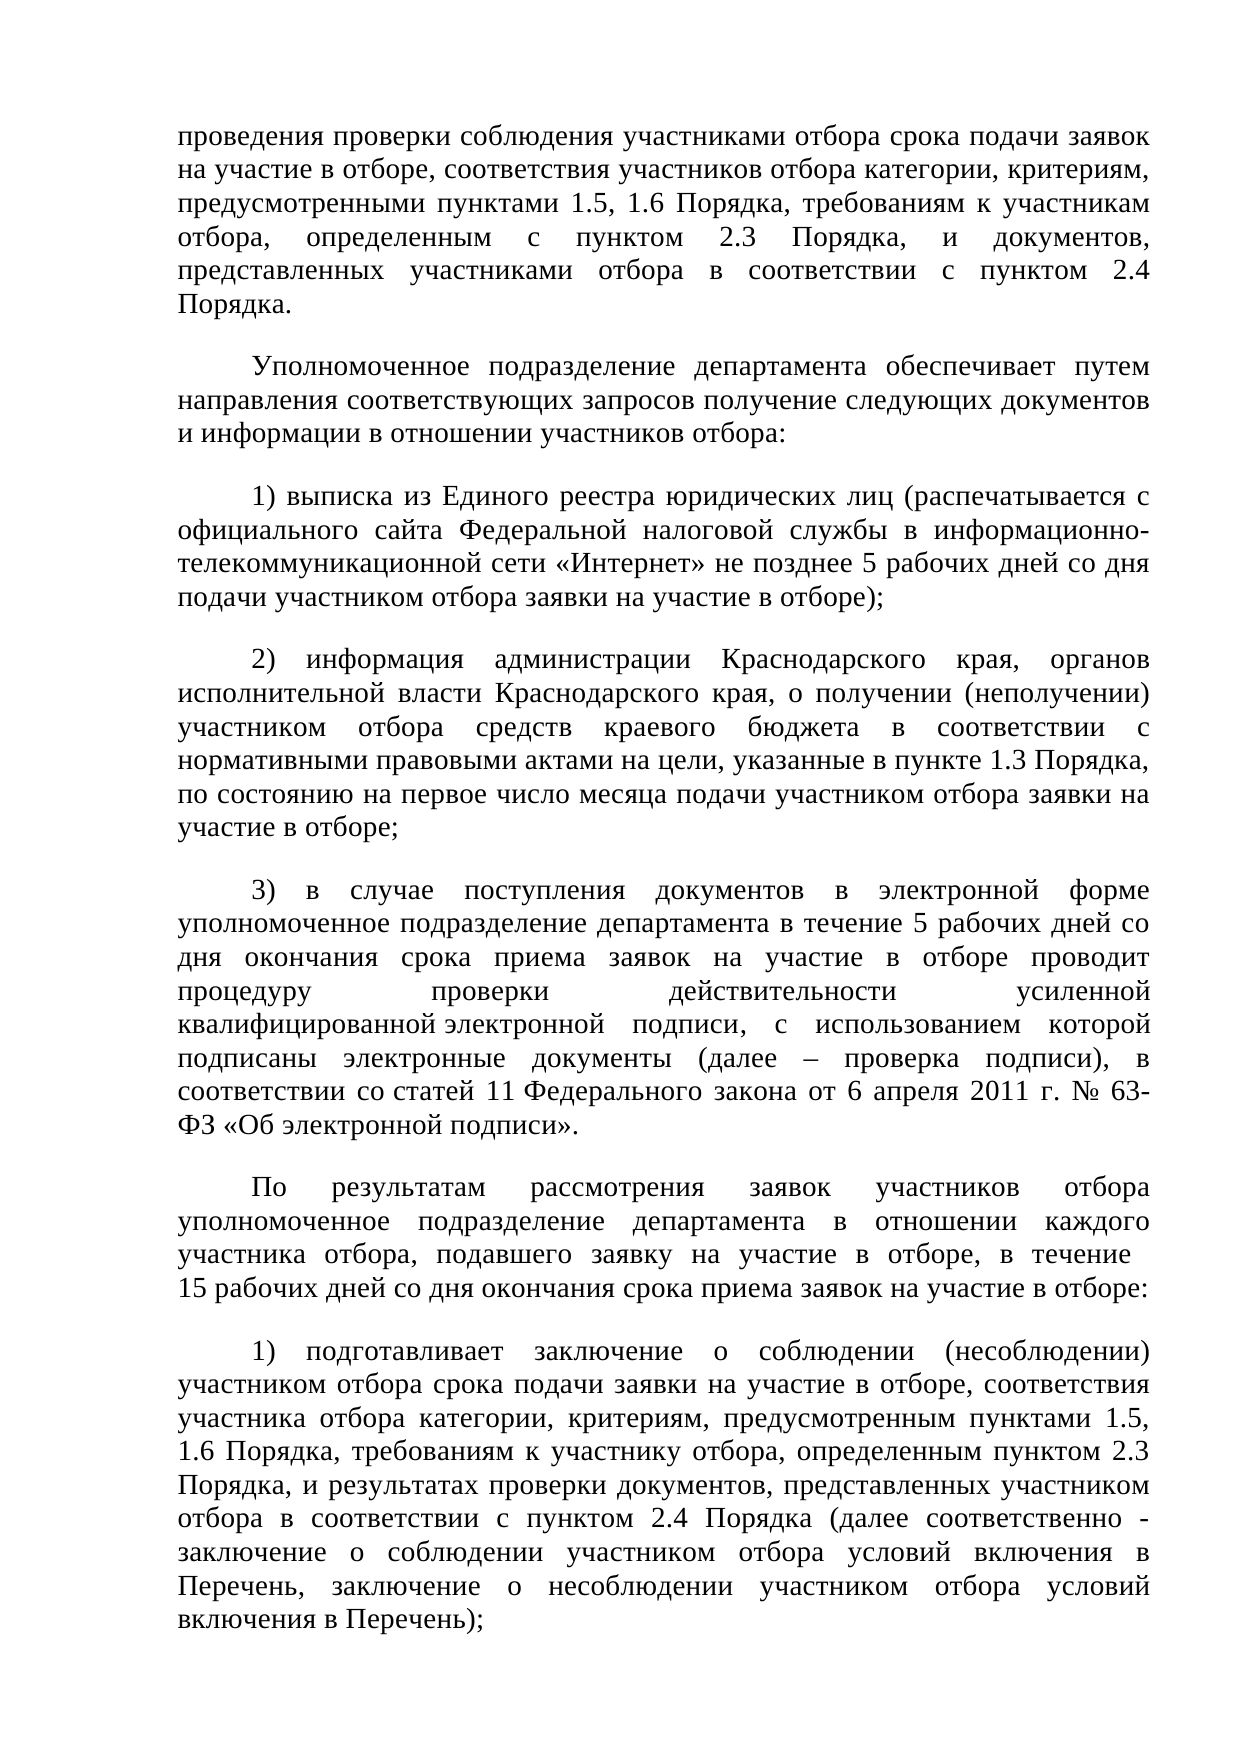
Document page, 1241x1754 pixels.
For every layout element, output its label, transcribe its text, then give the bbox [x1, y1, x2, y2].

text 1) выписка из Единого реестра юридических лиц (распечатывается с официального сайта Федеральной налоговой службы в информационно-телекоммуникационной сети «Интернет» не позднее 5 рабочих дней со дня подачи участником отбора заявки на участие в отборе); [177, 478, 1152, 612]
text 1) подготавливает заключение о соблюдении (несоблюдении) участником отбора срока подачи заявки на участие в отборе, соответствия участника отбора категории, критериям, предусмотренным пунктами 1.5, 1.6 Порядка, требованиям к участнику отбора, определенным пунктом 2.3 Порядка, и результатах проверки документов, представленных участником отбора в соответствии с пунктом 2.4 Порядка (далее соответственно - заключение о соблюдении участником отбора условий включения в Перечень, заключение о несоблюдении участником отбора условий включения в Перечень); [177, 1333, 1152, 1635]
text 2) информация администрации Краснодарского края, органов исполнительной власти Краснодарского края, о получении (неполучении) участником отбора средств краевого бюджета в соответствии с нормативными правовыми актами на цели, указанные в пункте 1.3 Порядка, по состоянию на первое число месяца подачи участником отбора заявки на участие в отборе; [177, 642, 1152, 843]
text Уполномоченное подразделение департамента обеспечивает путем направления соответствующих запросов получение следующих документов и информации в отношении участников отбора: [177, 348, 1152, 449]
text По результатам рассмотрения заявок участников отбора уполномоченное подразделение департамента в отношении каждого участника отбора, подавшего заявку на участие в отборе, в течение 15 рабочих дней со дня окончания срока приема заявок на участие в отборе: [177, 1169, 1152, 1304]
text 3) в случае поступления документов в электронной форме уполномоченное подразделение департамента в течение 5 рабочих дней со дня окончания срока приема заявок на участие в отборе проводит процедуру проверки действительности усиленной квалифицированной электронной подписи, с использованием которой подписаны электронные документы (далее – проверка подписи), в соответствии со статей 11 Федерального закона от 6 апреля 2011 г. № 63-ФЗ «Об электронной подписи». [177, 872, 1152, 1140]
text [177, 118, 1152, 319]
